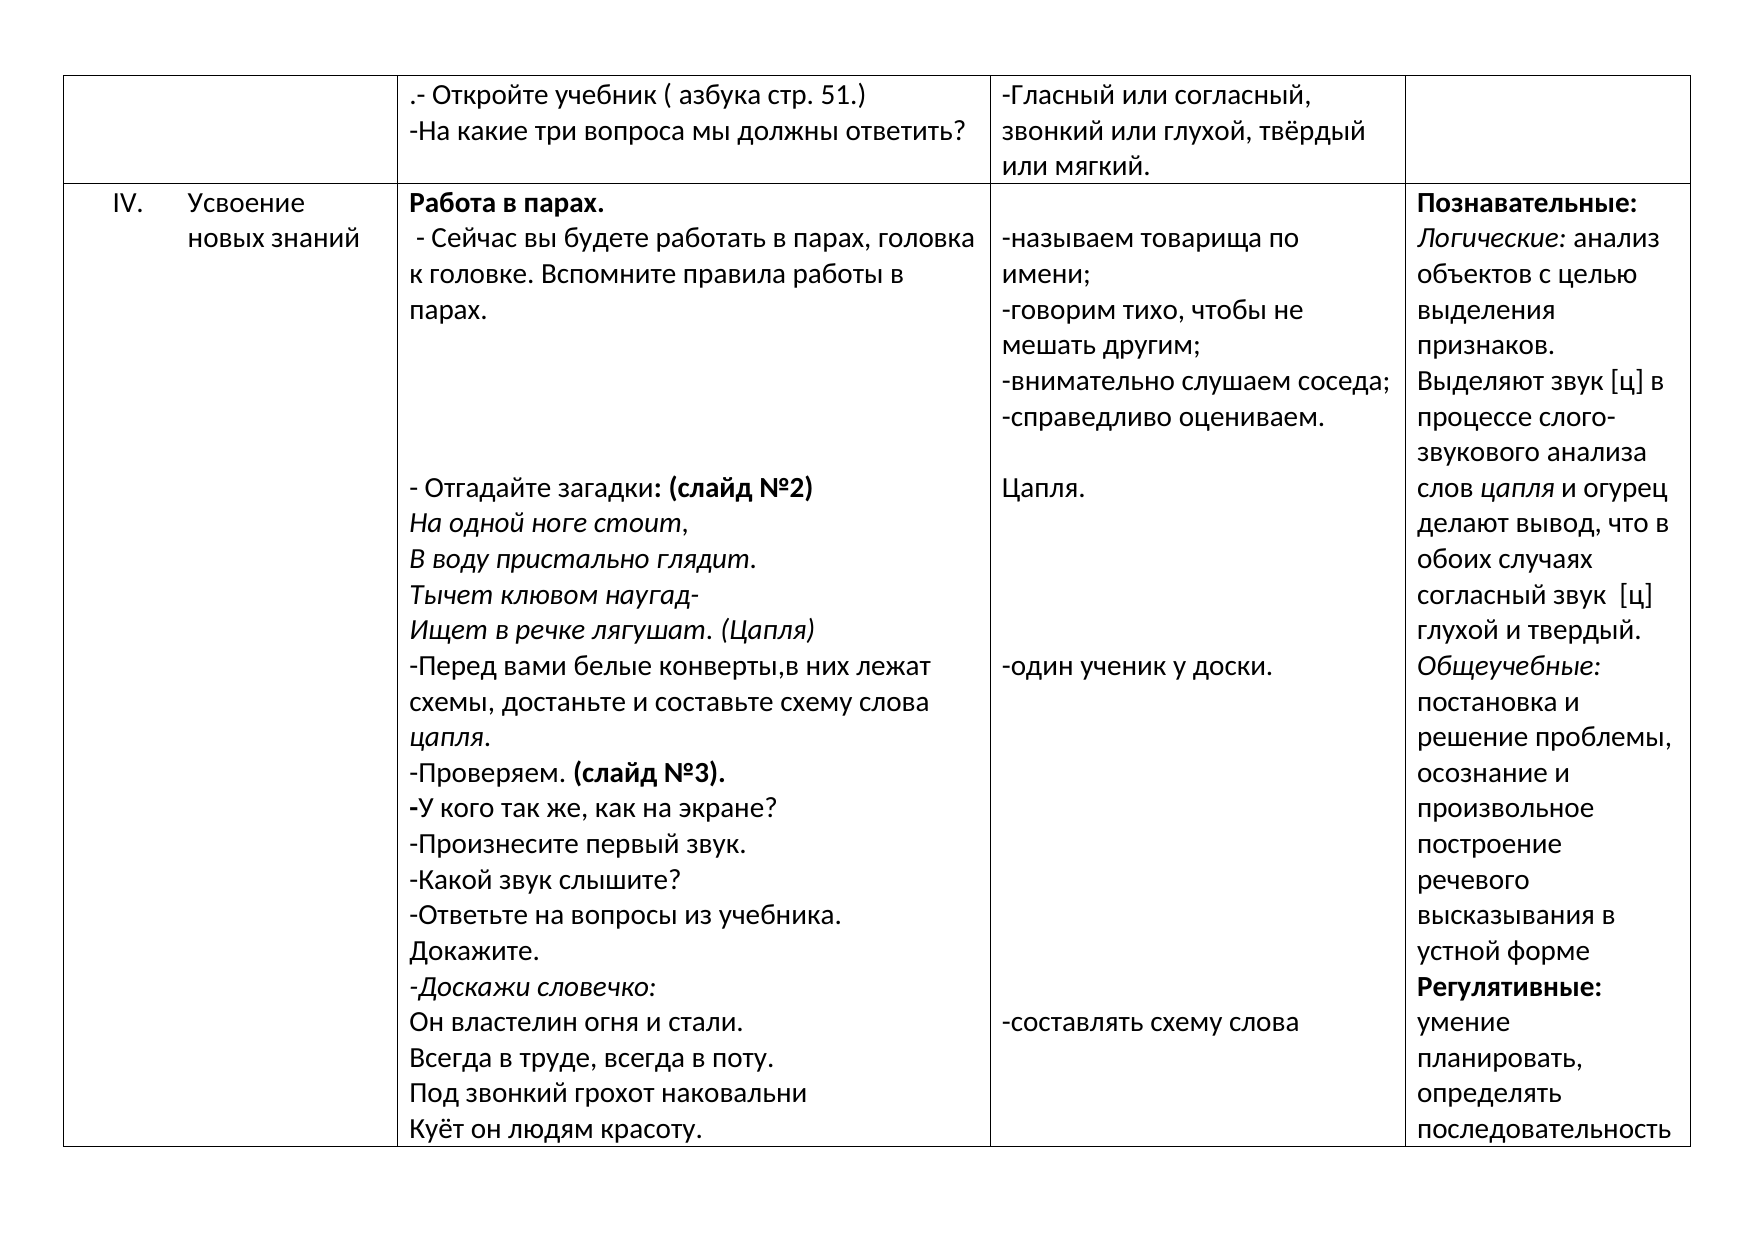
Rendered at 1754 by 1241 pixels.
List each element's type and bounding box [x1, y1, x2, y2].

table_cell [398, 76, 990, 183]
table_cell [398, 184, 990, 1146]
table_cell [991, 184, 1405, 1146]
table_cell [1406, 184, 1690, 1146]
table_cell [991, 76, 1405, 183]
table_cell [64, 184, 397, 1146]
table_cell [64, 76, 397, 183]
table_cell [1406, 76, 1690, 183]
